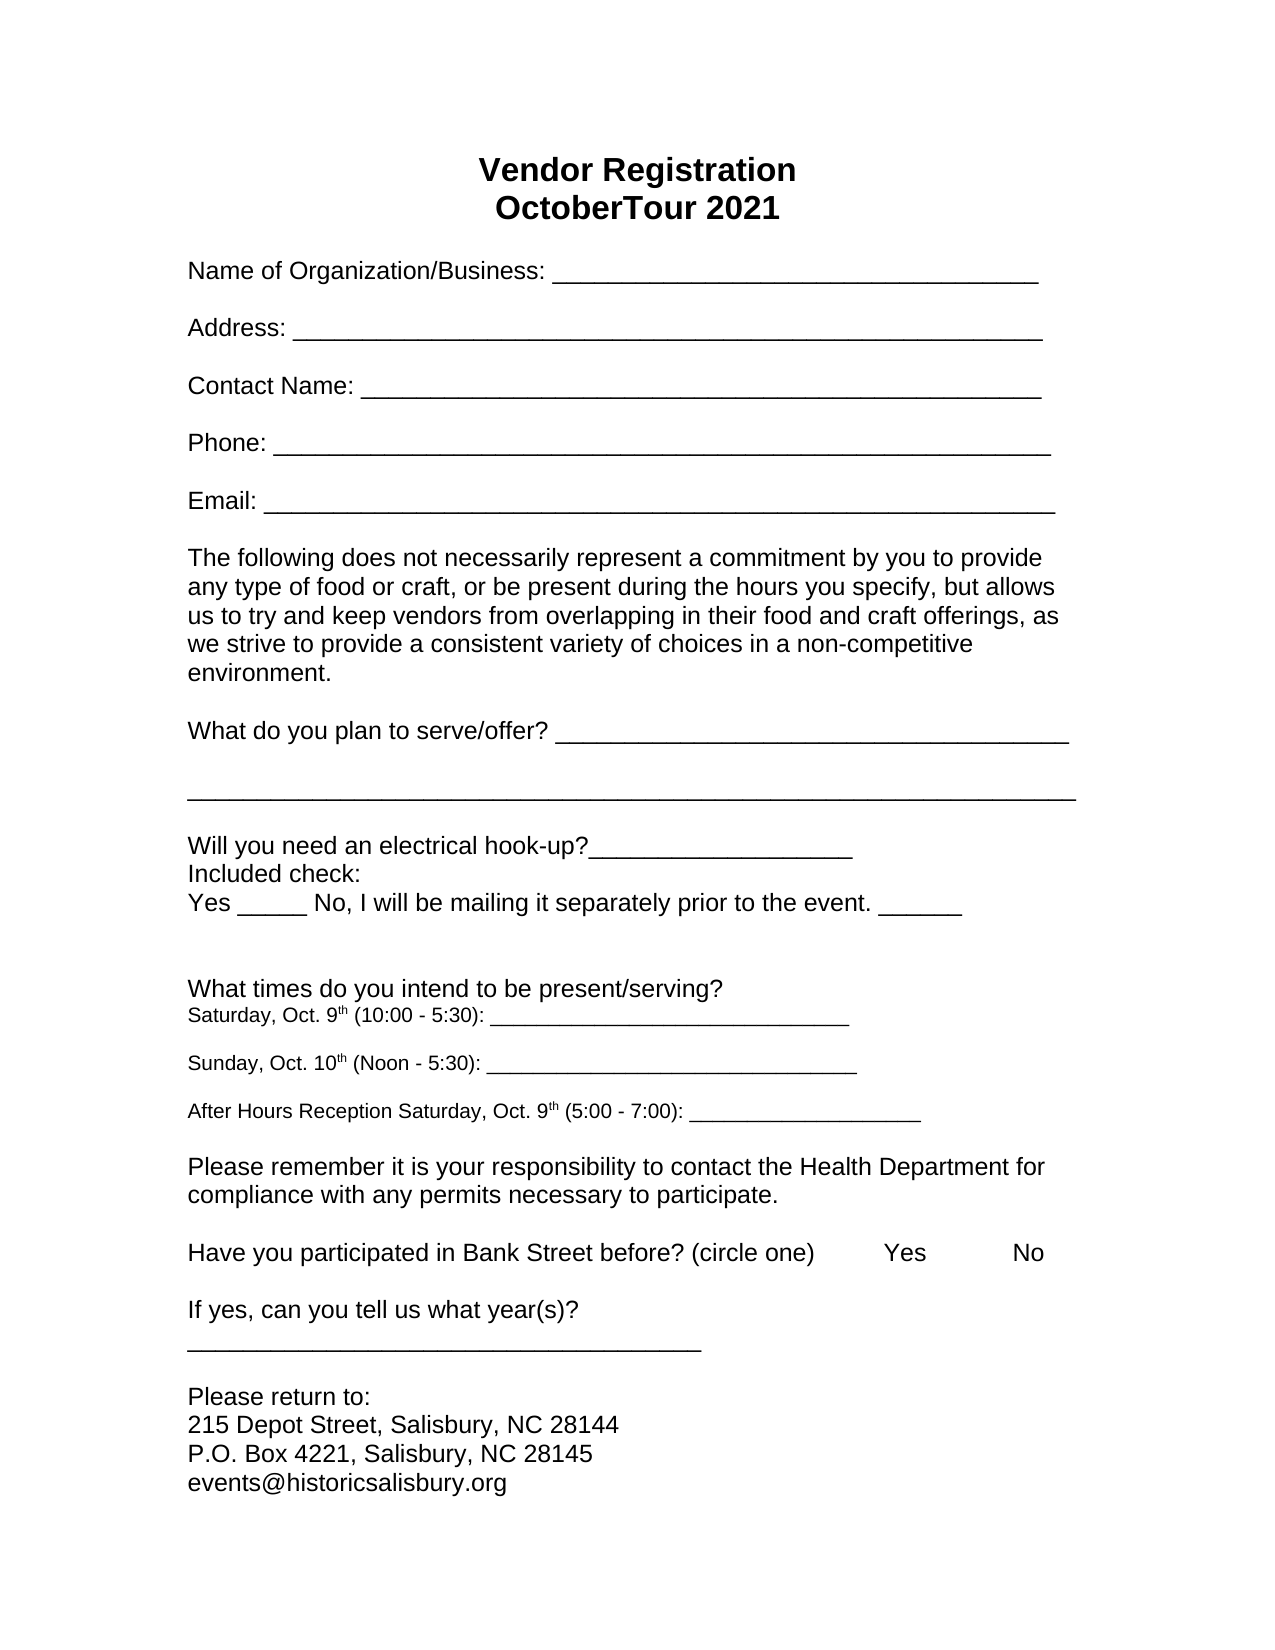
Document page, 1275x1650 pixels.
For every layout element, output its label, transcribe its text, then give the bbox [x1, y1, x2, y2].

text Vendor Registration [187, 150, 1087, 188]
text Sunday, Oct. 10th (Noon - 5:30): ________________________________ [187, 1051, 1087, 1075]
text events@historicsalisbury.org [187, 1468, 1087, 1497]
text Yes _____ No, I will be mailing it separately prior to the event. ______ [187, 888, 1087, 917]
text ________________________________________________________________ [187, 773, 1087, 802]
text P.O. Box 4221, Salisbury, NC 28145 [187, 1439, 1087, 1468]
text Have you participated in Bank Street before? (circle one) Yes No [187, 1238, 1087, 1295]
text Address: ______________________________________________________ [187, 313, 1087, 342]
text Name of Organization/Business: ___________________________________ [187, 256, 1087, 284]
text The following does not necessarily represent a commitment by you to provide any type of food or craft, or be present during the hours you specify, but allows us to try and keep vendors from overlapping in their food and craft offerings, as we strive to provide a consistent variety of choices in a non-competitive environment. [187, 543, 1087, 687]
text Saturday, Oct. 9th (10:00 - 5:30): _______________________________ [187, 1003, 1087, 1027]
text What do you plan to serve/offer? _____________________________________ [187, 716, 1087, 744]
text Included check: [187, 859, 1087, 888]
text Phone: ________________________________________________________ [187, 428, 1087, 457]
text Contact Name: _________________________________________________ [187, 371, 1087, 399]
text After Hours Reception Saturday, Oct. 9th (5:00 - 7:00): ____________________ [187, 1099, 1087, 1123]
text If yes, can you tell us what year(s)? _____________________________________ [187, 1295, 1087, 1353]
text What times do you intend to be present/serving? [187, 974, 1087, 1003]
text Please remember it is your responsibility to contact the Health Department for compliance with any permits necessary to participate. [187, 1152, 1087, 1209]
text Email: _________________________________________________________ [187, 486, 1087, 514]
text Will you need an electrical hook-up?___________________ [187, 831, 1087, 859]
text 215 Depot Street, Salisbury, NC 28144 [187, 1410, 1087, 1439]
text Please return to: [187, 1382, 1087, 1410]
text OctoberTour 2021 [187, 188, 1087, 227]
